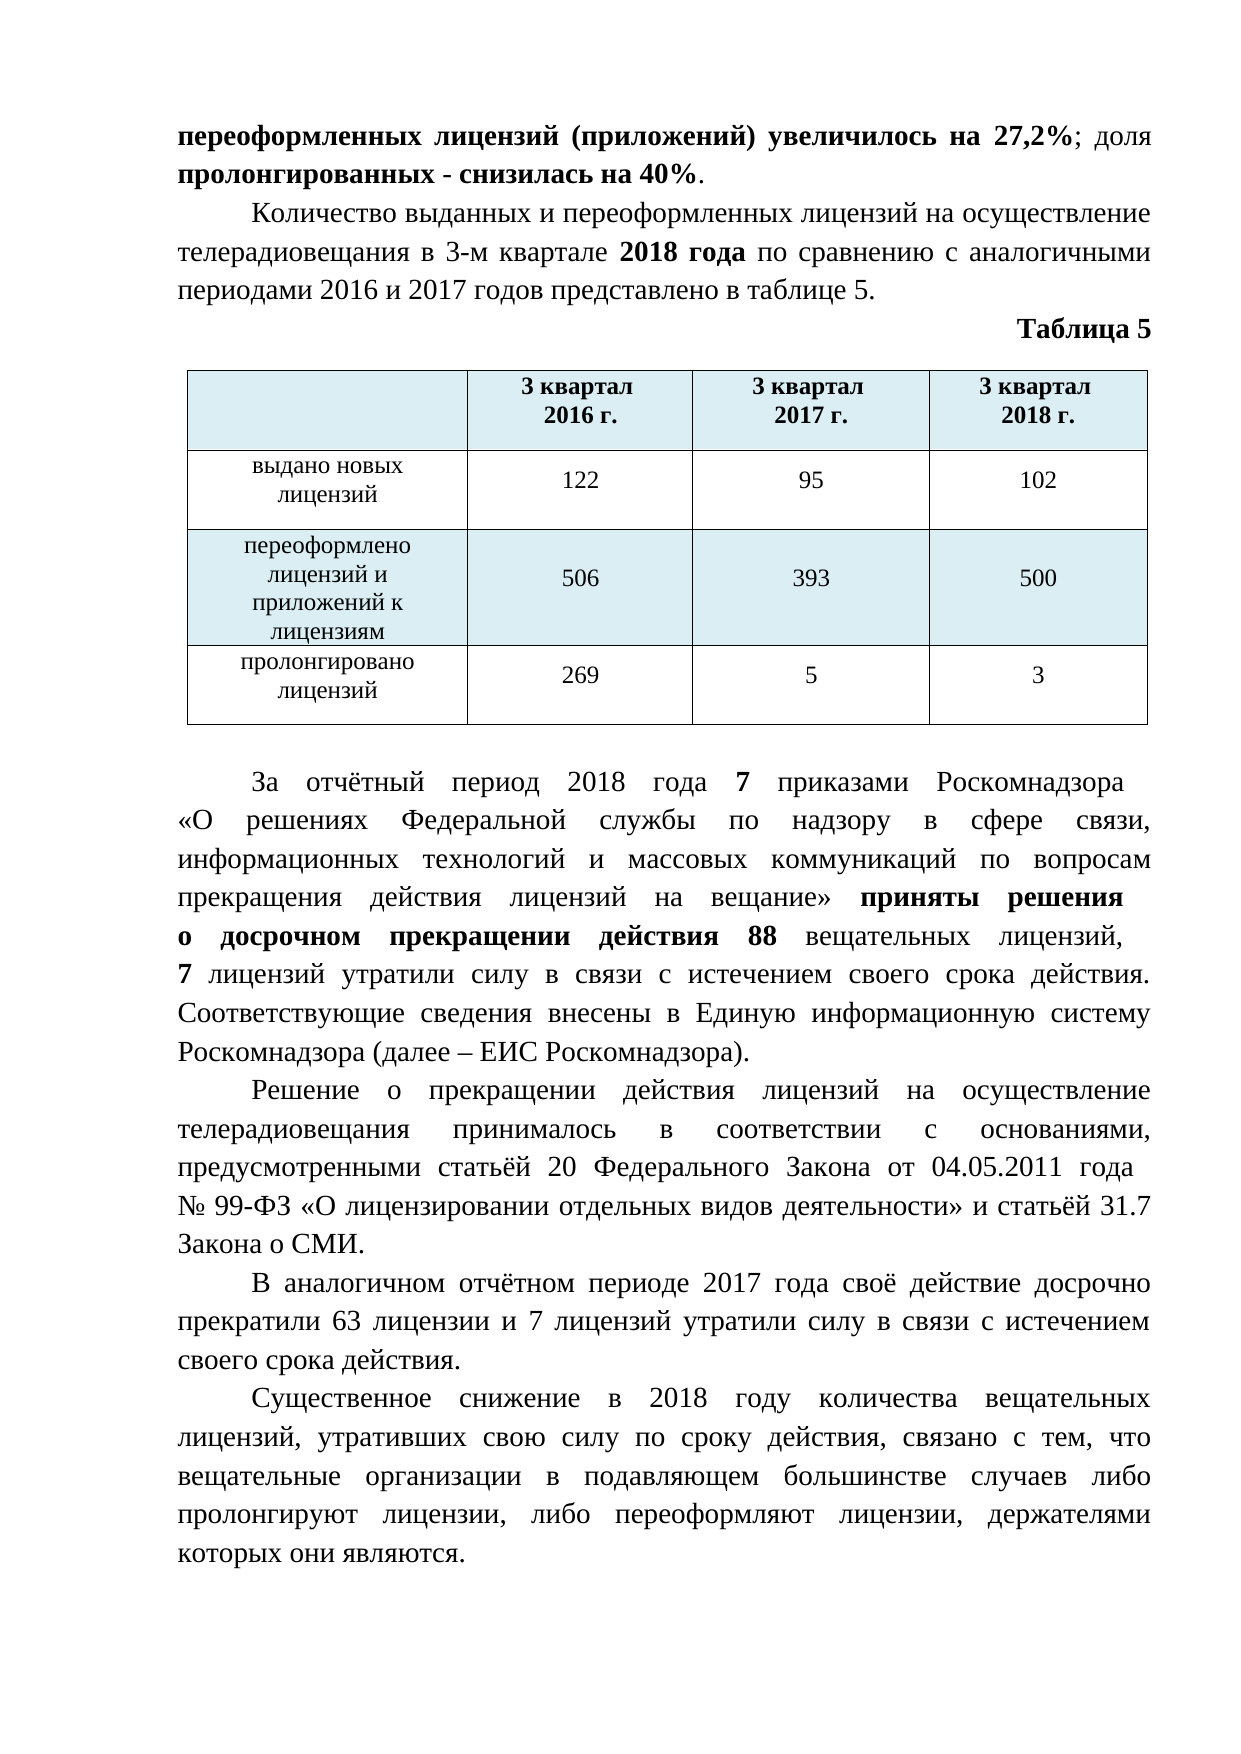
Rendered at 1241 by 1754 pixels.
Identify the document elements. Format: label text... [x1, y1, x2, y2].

table_cell 500 [930, 530, 1147, 645]
text Таблица 5 [177, 311, 1152, 344]
text Существенное снижение в 2018 году количества вещательных лицензий, утративших свою силу по сроку действия, связано с тем, что вещательные организации в подавляющем большинстве случаев либо пролонгируют лицензии, либо переоформляют лицензии, держателями которых они являются. [177, 1381, 1152, 1568]
table_header 3 квартал 2018 г. [930, 371, 1147, 449]
table_cell 393 [693, 530, 929, 645]
text Решение о прекращении действия лицензий на осуществление телерадиовещания принималось в соответствии с основаниями, предусмотренными статьёй 20 Федерального Закона от 04.05.2011 года № 99-ФЗ «О лицензировании отдельных видов деятельности» и статьёй 31.7 Закона о СМИ. [177, 1072, 1152, 1260]
table_cell 102 [930, 451, 1147, 529]
text В аналогичном отчётном периоде 2017 года своё действие досрочно прекратили 63 лицензии и 7 лицензий утратили силу в связи с истечением своего срока действия. [177, 1265, 1152, 1376]
table_cell 269 [468, 646, 692, 724]
table_header 3 квартал 2017 г. [693, 371, 929, 449]
table_cell 95 [693, 451, 929, 529]
table_cell 3 [930, 646, 1147, 724]
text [177, 118, 1152, 190]
table_cell 5 [693, 646, 929, 724]
table_cell пролонгировано лицензий [188, 646, 467, 724]
table_cell выдано новых лицензий [188, 451, 467, 529]
text Количество выданных и переоформленных лицензий на осуществление телерадиовещания в 3-м квартале 2018 года по сравнению с аналогичными периодами 2016 и 2017 годов представлено в таблице 5. [177, 195, 1152, 306]
table_cell 122 [468, 451, 692, 529]
table_header 3 квартал 2016 г. [468, 371, 692, 449]
text За отчётный период 2018 года 7 приказами Роскомнадзора «О решениях Федеральной службы по надзору в сфере связи, информационных технологий и массовых коммуникаций по вопросам прекращения действия лицензий на вещание» приняты решения о досрочном прекращении действия 88 вещательных лицензий, 7 лицензий утратили силу в связи с истечением своего срока действия. Соответствующие сведения внесены в Единую информационную систему Роскомнадзора (далее – ЕИС Роскомнадзора). [177, 764, 1152, 1067]
table_cell 506 [468, 530, 692, 645]
table_cell переоформлено лицензий и приложений к лицензиям [188, 530, 467, 645]
table_header [188, 371, 467, 449]
